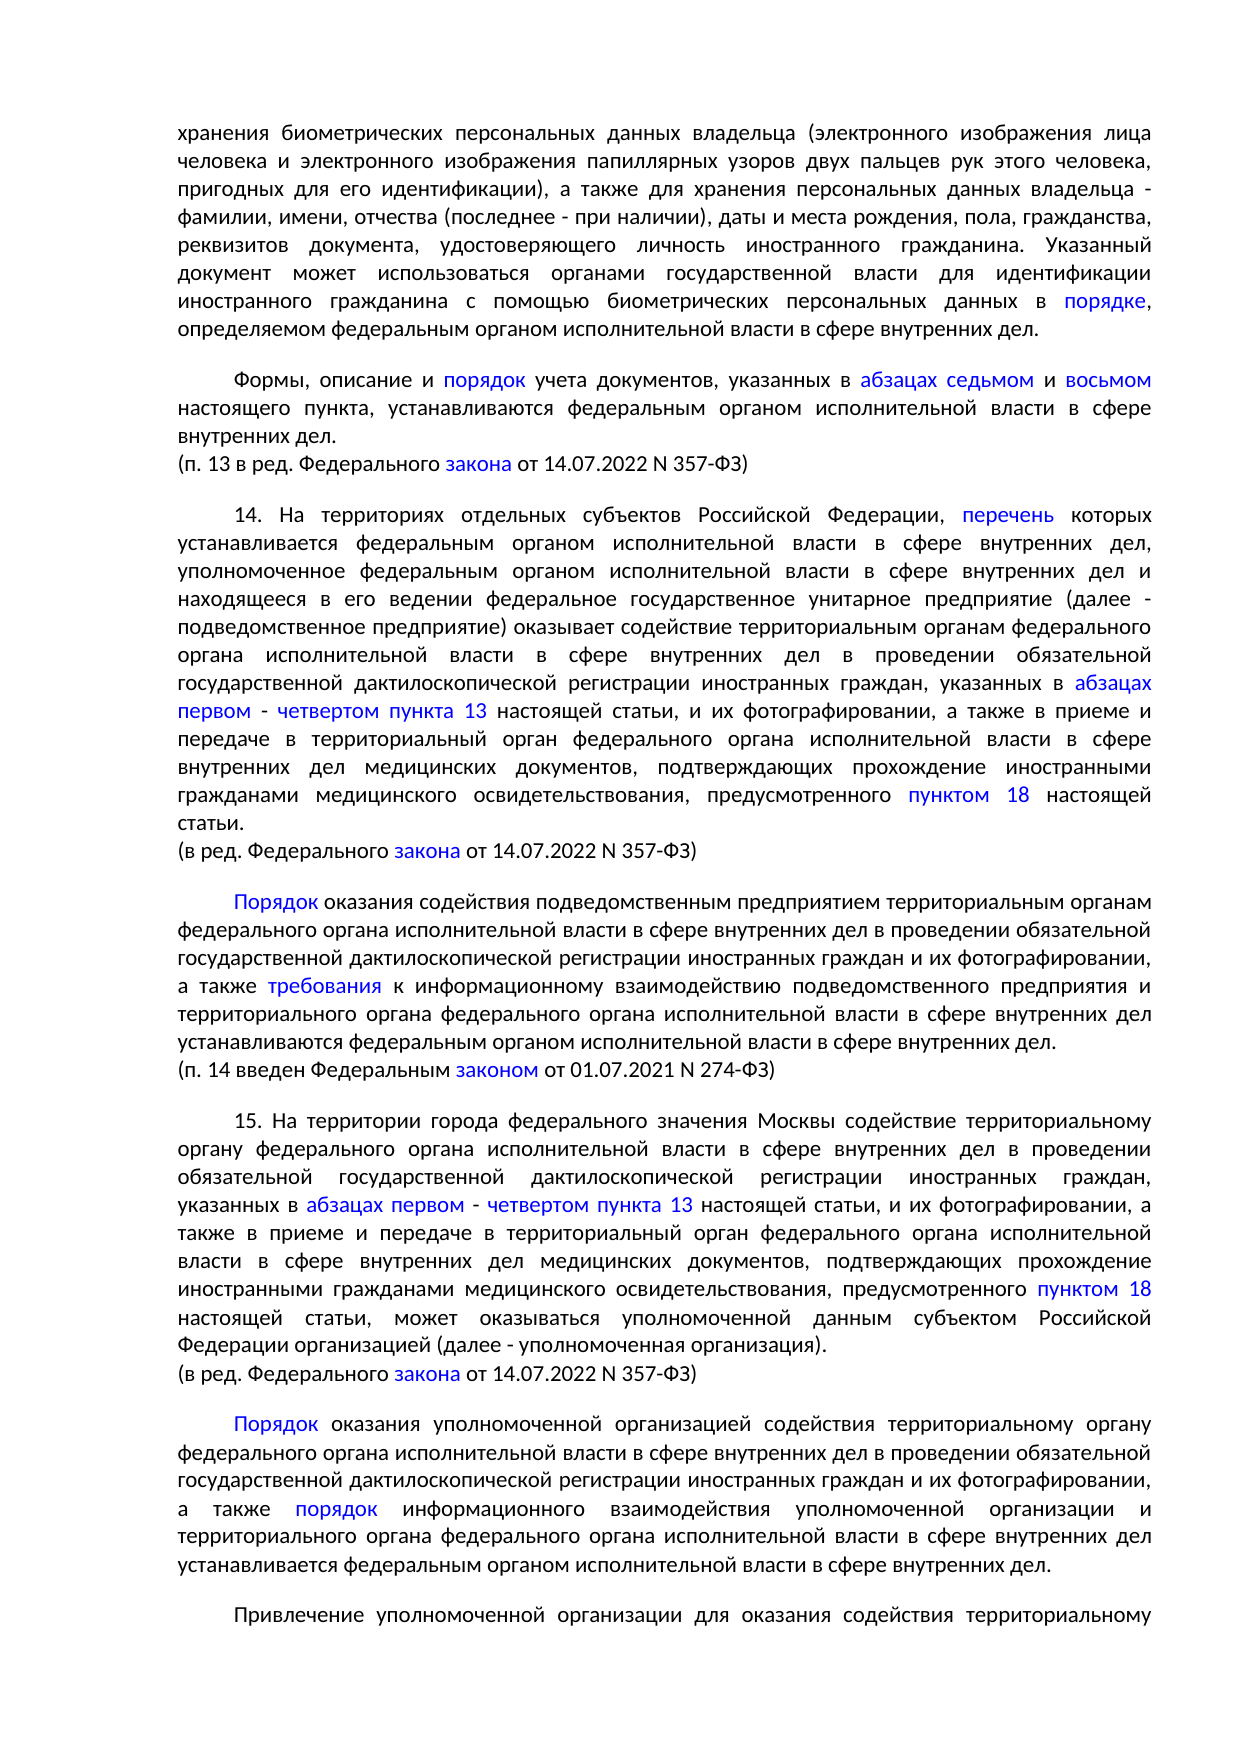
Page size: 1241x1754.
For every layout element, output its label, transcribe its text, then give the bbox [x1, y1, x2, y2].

text (в ред. Федерального закона от 14.07.2022 N 357-ФЗ) [177, 1359, 1152, 1387]
text Порядок оказания содействия подведомственным предприятием территориальным органам федерального органа исполнительной власти в сфере внутренних дел в проведении обязательной государственной дактилоскопической регистрации иностранных граждан и их фотографировании, а также требования к информационному взаимодействию подведомственного предприятия и территориального органа федерального органа исполнительной власти в сфере внутренних дел устанавливаются федеральным органом исполнительной власти в сфере внутренних дел. [177, 887, 1152, 1056]
text (п. 14 введен Федеральным законом от 01.07.2021 N 274-ФЗ) [177, 1056, 1152, 1083]
text Формы, описание и порядок учета документов, указанных в абзацах седьмом и восьмом настоящего пункта, устанавливаются федеральным органом исполнительной власти в сфере внутренних дел. [177, 365, 1152, 449]
text Порядок оказания уполномоченной организацией содействия территориальному органу федерального органа исполнительной власти в сфере внутренних дел в проведении обязательной государственной дактилоскопической регистрации иностранных граждан и их фотографировании, а также порядок информационного взаимодействия уполномоченной организации и территориального органа федерального органа исполнительной власти в сфере внутренних дел устанавливается федеральным органом исполнительной власти в сфере внутренних дел. [177, 1409, 1152, 1578]
text 14. На территориях отдельных субъектов Российской Федерации, перечень которых устанавливается федеральным органом исполнительной власти в сфере внутренних дел, уполномоченное федеральным органом исполнительной власти в сфере внутренних дел и находящееся в его ведении федеральное государственное унитарное предприятие (далее - подведомственное предприятие) оказывает содействие территориальным органам федерального органа исполнительной власти в сфере внутренних дел в проведении обязательной государственной дактилоскопической регистрации иностранных граждан, указанных в абзацах первом - четвертом пункта 13 настоящей статьи, и их фотографировании, а также в приеме и передаче в территориальный орган федерального органа исполнительной власти в сфере внутренних дел медицинских документов, подтверждающих прохождение иностранными гражданами медицинского освидетельствования, предусмотренного пунктом 18 настоящей статьи. [177, 500, 1152, 836]
text (в ред. Федерального закона от 14.07.2022 N 357-ФЗ) [177, 836, 1152, 864]
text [177, 1601, 1152, 1629]
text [177, 118, 1152, 342]
text (п. 13 в ред. Федерального закона от 14.07.2022 N 357-ФЗ) [177, 449, 1152, 477]
text 15. На территории города федерального значения Москвы содействие территориальному органу федерального органа исполнительной власти в сфере внутренних дел в проведении обязательной государственной дактилоскопической регистрации иностранных граждан, указанных в абзацах первом - четвертом пункта 13 настоящей статьи, и их фотографировании, а также в приеме и передаче в территориальный орган федерального органа исполнительной власти в сфере внутренних дел медицинских документов, подтверждающих прохождение иностранными гражданами медицинского освидетельствования, предусмотренного пунктом 18 настоящей статьи, может оказываться уполномоченной данным субъектом Российской Федерации организацией (далее - уполномоченная организация). [177, 1106, 1152, 1359]
